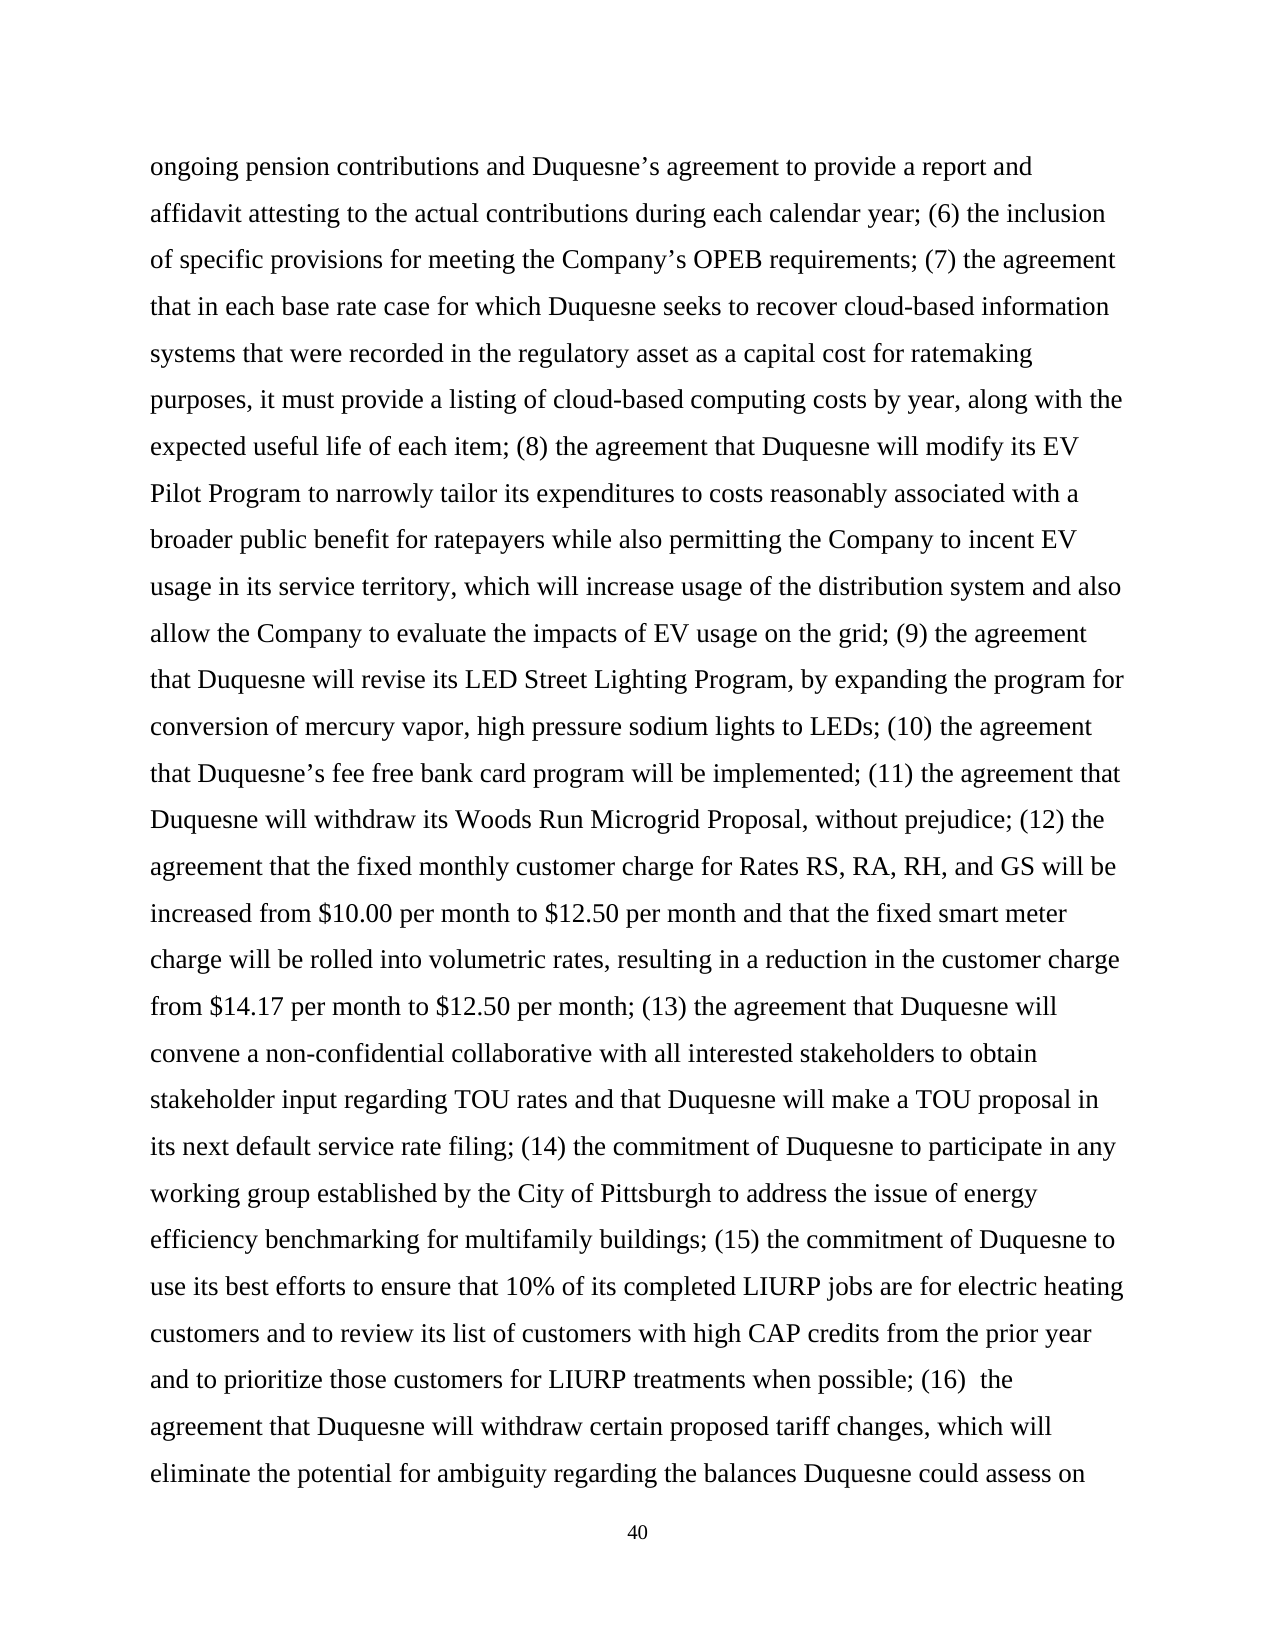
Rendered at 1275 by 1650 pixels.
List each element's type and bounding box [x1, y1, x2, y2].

text [150, 150, 1125, 1488]
